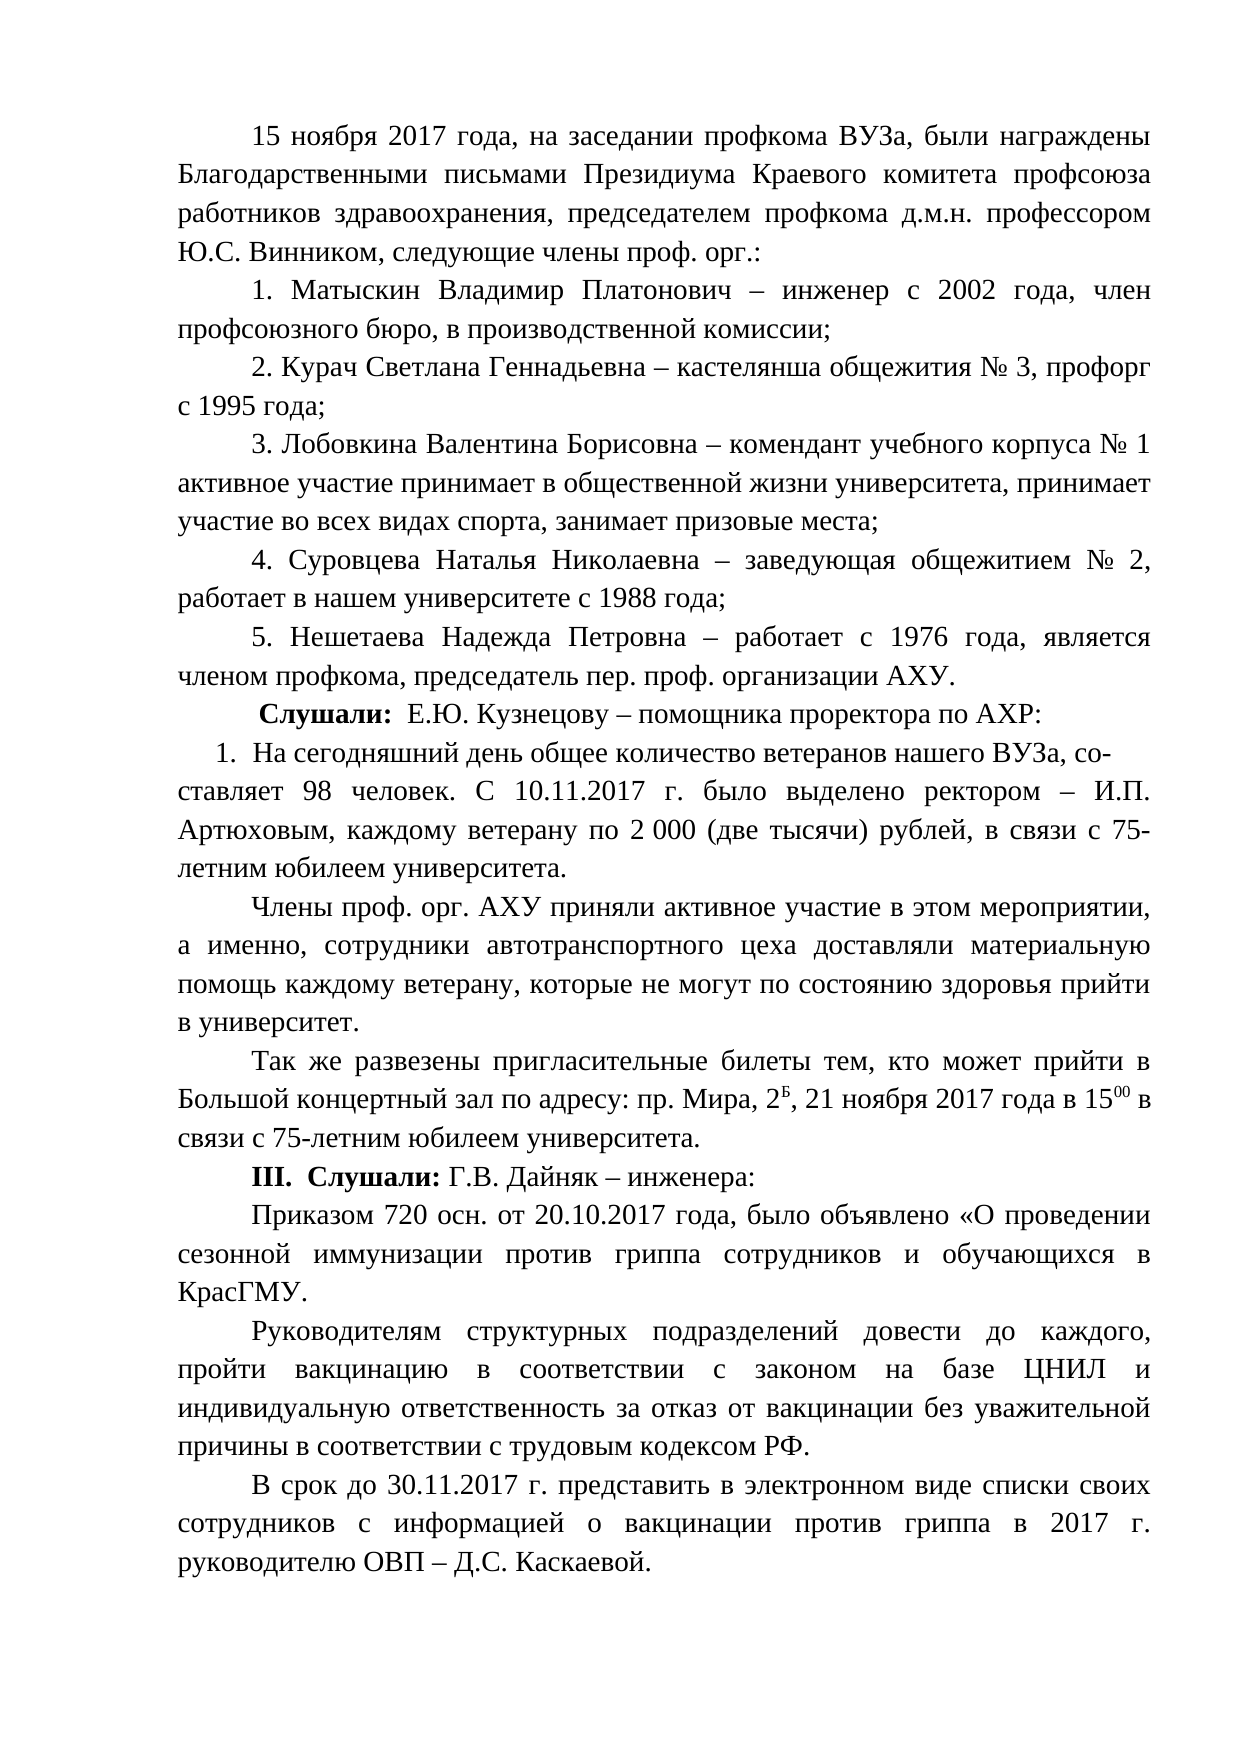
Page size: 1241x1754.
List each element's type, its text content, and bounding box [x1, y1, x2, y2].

text 15 ноября 2017 года, на заседании профкома ВУЗа, были награждены Благодарственными письмами Президиума Краевого комитета профсоюза работников здравоохранения, председателем профкома д.м.н. профессором Ю.С. Винником, следующие члены проф. орг.: [177, 118, 1152, 267]
text 1. Матыскин Владимир Платонович – инженер с 2002 года, член профсоюзного бюро, в производственной комиссии; [177, 272, 1152, 344]
text Члены проф. орг. АХУ приняли активное участие в этом мероприятии, а именно, сотрудники автотранспортного цеха доставляли материальную помощь каждому ветерану, которые не могут по состоянию здоровья прийти в университет. [177, 889, 1152, 1038]
text Слушали: Е.Ю. Кузнецову – помощника проректора по АХР: [177, 696, 1152, 730]
text В срок до 30.11.2017 г. представить в электронном виде списки своих сотрудников с информацией о вакцинации против гриппа в 2017 г. руководителю ОВП – Д.С. Каскаевой. [177, 1467, 1152, 1578]
text 2. Курач Светлана Геннадьевна – кастелянша общежития № 3, профорг с 1995 года; [177, 349, 1152, 421]
text 3. Лобовкина Валентина Борисовна – комендант учебного корпуса № 1 активное участие принимает в общественной жизни университета, принимает участие во всех видах спорта, занимает призовые места; [177, 426, 1152, 537]
text III. Слушали: Г.В. Дайняк – инженера: [177, 1159, 1152, 1192]
text Приказом 720 осн. от 20.10.2017 года, было объявлено «О проведении сезонной иммунизации против гриппа сотрудников и обучающихся в КрасГМУ. [177, 1197, 1152, 1308]
text ставляет 98 человек. С 10.11.2017 г. было выделено ректором – И.П. Артюховым, каждому ветерану по 2 000 (две тысячи) рублей, в связи с 75-летним юбилеем университета. [177, 773, 1152, 884]
text Так же развезены пригласительные билеты тем, кто может прийти в Большой концертный зал по адресу: пр. Мира, 2Б, 21 ноября 2017 года в 1500 в связи с 75-летним юбилеем университета. [177, 1043, 1152, 1154]
text 4. Суровцева Наталья Николаевна – заведующая общежитием № 2, работает в нашем университете с 1988 года; [177, 542, 1152, 614]
list На сегодняшний день общее количество ветеранов нашего ВУЗа, со- [215, 735, 1152, 768]
text Руководителям структурных подразделений довести до каждого, пройти вакцинацию в соответствии с законом на базе ЦНИЛ и индивидуальную ответственность за отказ от вакцинации без уважительной причины в соответствии с трудовым кодексом РФ. [177, 1313, 1152, 1462]
text 5. Нешетаева Надежда Петровна – работает с 1976 года, является членом профкома, председатель пер. проф. организации АХУ. [177, 619, 1152, 691]
